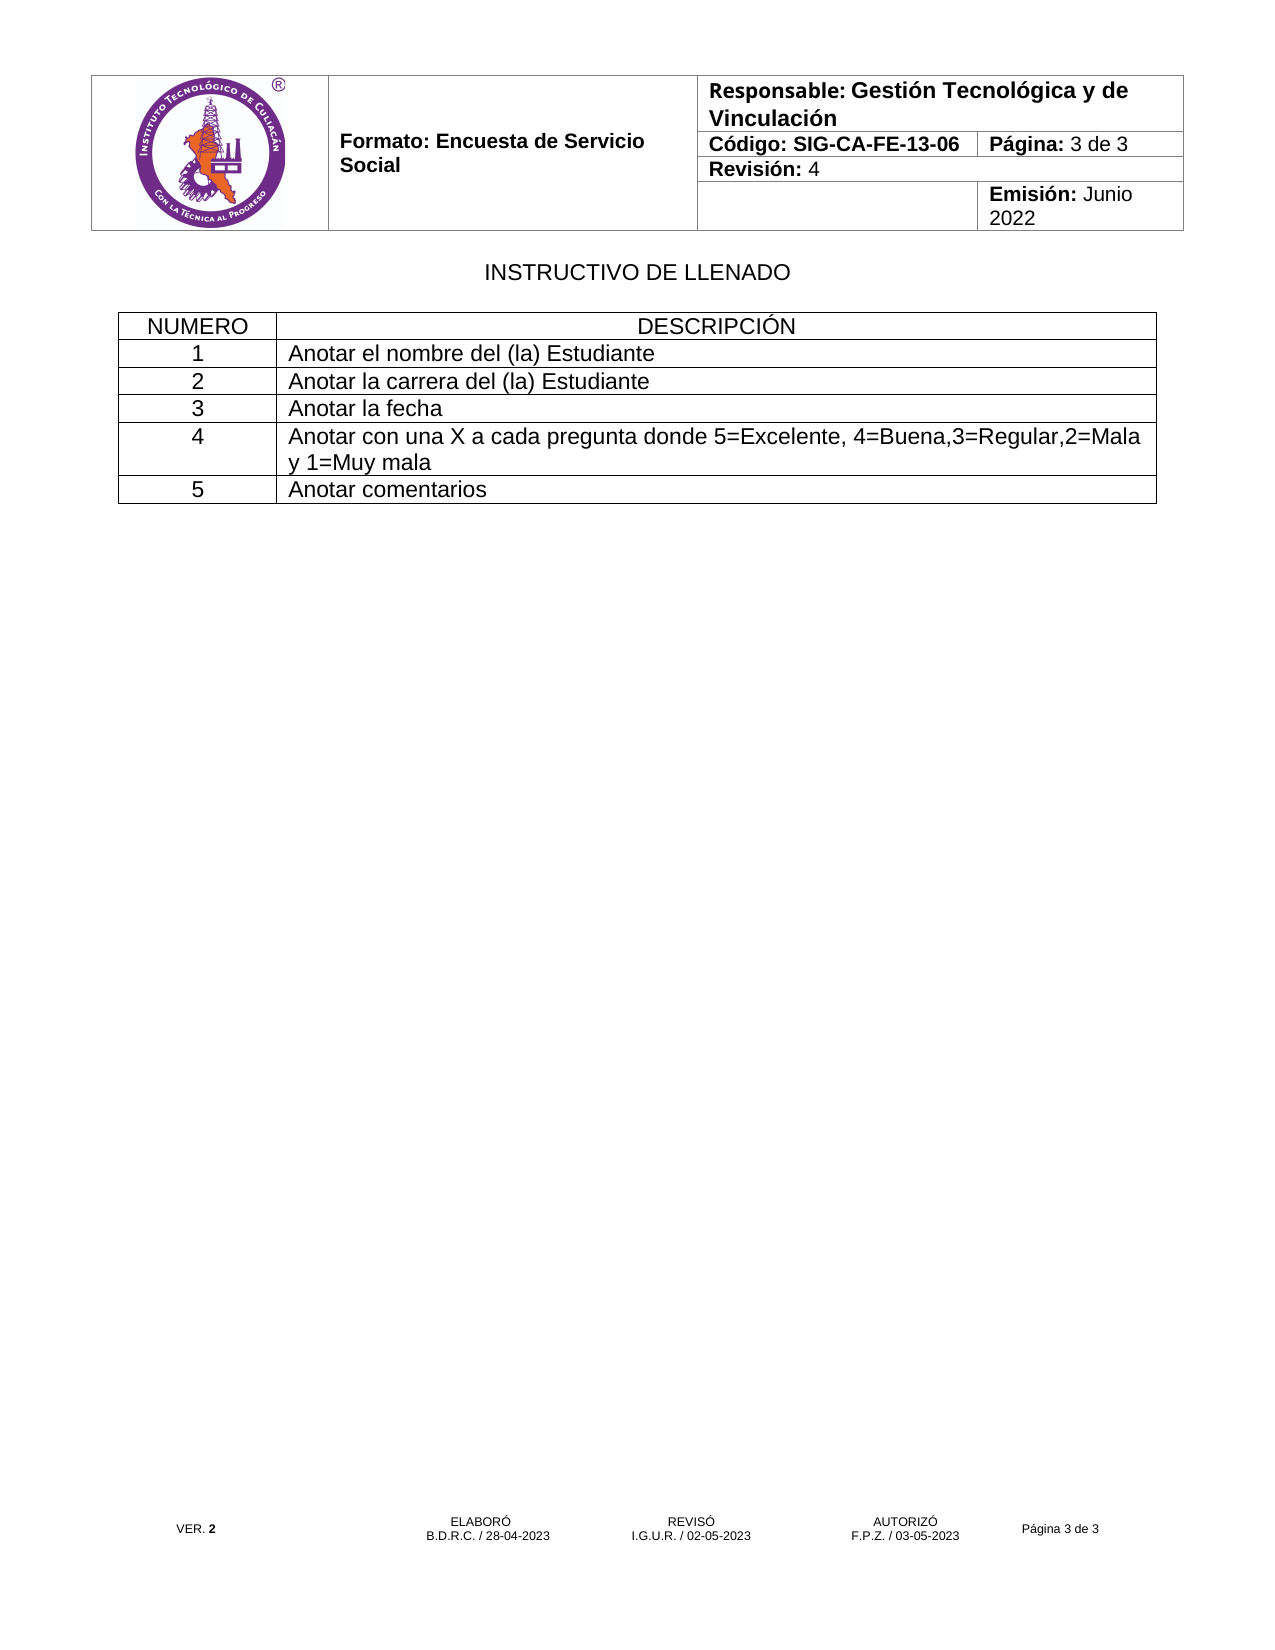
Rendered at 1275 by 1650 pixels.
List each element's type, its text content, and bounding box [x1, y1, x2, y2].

text INSTRUCTIVO DE LLENADO [118, 259, 1157, 286]
table_cell Anotar comentarios [277, 476, 1156, 503]
table_cell 2 [119, 368, 276, 394]
table_cell 1 [119, 340, 276, 367]
table_cell Anotar la carrera del (la) Estudiante [277, 368, 1156, 394]
table_header DESCRIPCIÓN [277, 313, 1156, 339]
table_cell 3 [119, 395, 276, 422]
table_cell Anotar el nombre del (la) Estudiante [277, 340, 1156, 367]
table_header NUMERO [119, 313, 276, 339]
table_cell Anotar la fecha [277, 395, 1156, 422]
table_cell 4 [119, 423, 276, 475]
picture [135, 77, 286, 228]
table_cell 5 [119, 476, 276, 503]
table_cell Anotar con una X a cada pregunta donde 5=Excelente, 4=Buena,3=Regular,2=Mala y 1=Muy mala [277, 423, 1156, 475]
